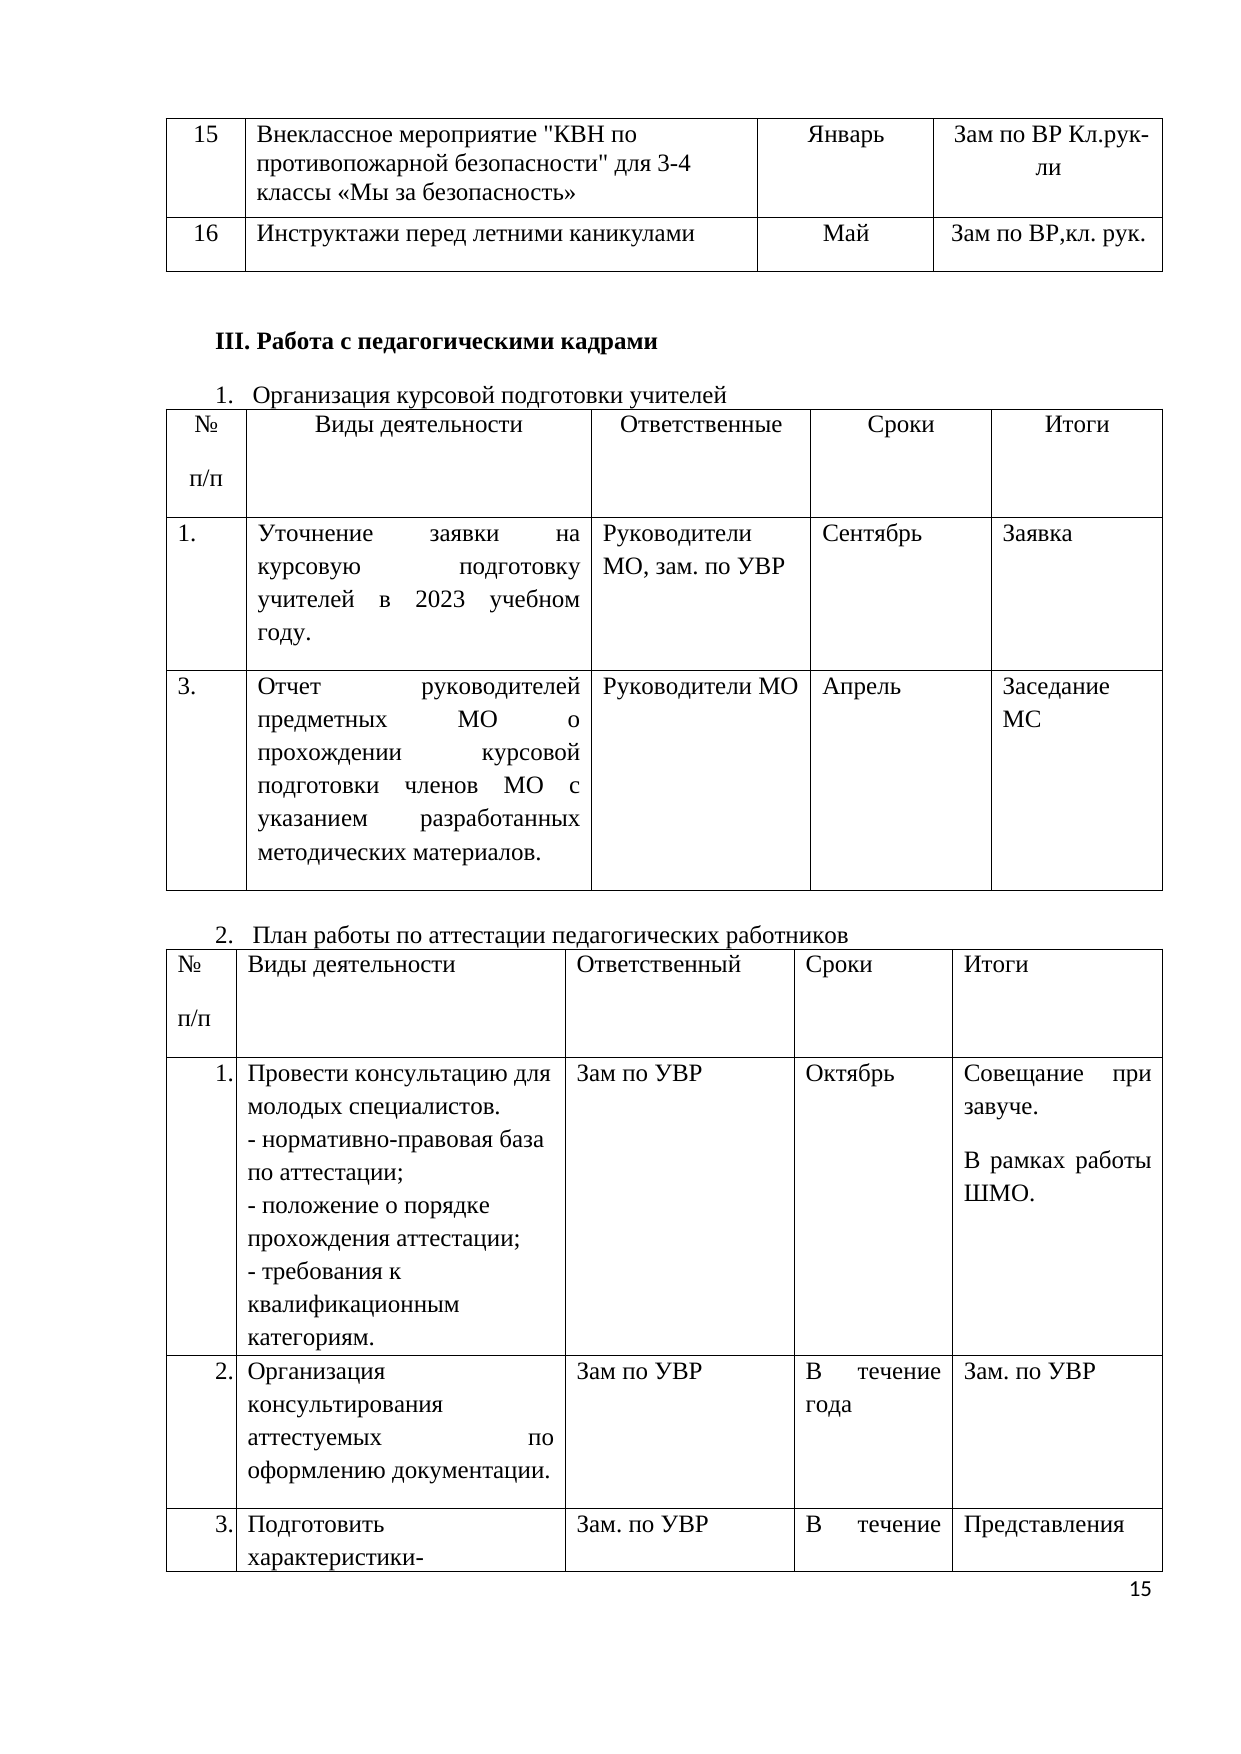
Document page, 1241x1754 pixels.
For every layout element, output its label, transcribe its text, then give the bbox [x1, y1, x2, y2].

table_header Сроки [811, 410, 991, 517]
table_cell Зам по ВР,кл. рук. [934, 218, 1162, 271]
table_cell В течение года [795, 1356, 952, 1508]
table_cell Сентябрь [811, 518, 991, 670]
table_header № п/п [167, 410, 246, 517]
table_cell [237, 1509, 565, 1571]
table_cell Зам по ВР Кл.рук-ли [934, 119, 1162, 217]
table_cell Руководители МО, зам. по УВР [592, 518, 810, 670]
table_header Итоги [953, 950, 1162, 1057]
table_cell 16 [167, 218, 245, 271]
table_cell Представления [953, 1509, 1162, 1571]
table_cell Провести консультацию для молодых специалистов. - нормативно-правовая база по аттестации; - положение о порядке прохождения аттестации; - требования к квалификационным категориям. [237, 1058, 565, 1355]
table_header Виды деятельности [247, 410, 591, 517]
table_header Ответственный [566, 950, 794, 1057]
table_cell В течение года [795, 1509, 952, 1571]
table_header Виды деятельности [237, 950, 565, 1057]
table_cell Май [758, 218, 933, 271]
table_cell [167, 1509, 236, 1571]
list План работы по аттестации педагогических работников [215, 920, 1152, 948]
table_header № п/п [167, 950, 236, 1057]
table_cell Совещание при завуче. В рамках работы ШМО. [953, 1058, 1162, 1355]
table_cell Заседание МС [992, 671, 1162, 890]
table_cell Внеклассное мероприятие "КВН по противопожарной безопасности" для 3-4 классы «Мы за безопасность» [246, 119, 757, 217]
table_cell 15 [167, 119, 245, 217]
text III. Работа с педагогическими кадрами [177, 326, 1152, 355]
table_cell Октябрь [795, 1058, 952, 1355]
table_header Сроки [795, 950, 952, 1057]
table_cell Заявка [992, 518, 1162, 670]
table_cell 1. [167, 518, 246, 670]
table_cell Организация консультирования аттестуемых по оформлению документации. [237, 1356, 565, 1508]
list Организация курсовой подготовки учителей [215, 380, 1152, 408]
table_header Итоги [992, 410, 1162, 517]
table_cell Апрель [811, 671, 991, 890]
table_cell Зам по УВР [566, 1356, 794, 1508]
table_cell Зам. по УВР [953, 1356, 1162, 1508]
table_cell Отчет руководителей предметных МО о прохождении курсовой подготовки членов МО с указанием разработанных методических материалов. [247, 671, 591, 890]
table_cell Руководители МО [592, 671, 810, 890]
table_cell Инструктажи перед летними каникулами [246, 218, 757, 271]
table_cell 3. [167, 671, 246, 890]
table_cell Зам. по УВР [566, 1509, 794, 1571]
table_cell [167, 1356, 236, 1508]
table_cell [167, 1058, 236, 1355]
table_cell Уточнение заявки на курсовую подготовку учителей в 2023 учебном году. [247, 518, 591, 670]
table_header Ответственные [592, 410, 810, 517]
table_cell Зам по УВР [566, 1058, 794, 1355]
table_cell Январь [758, 119, 933, 217]
